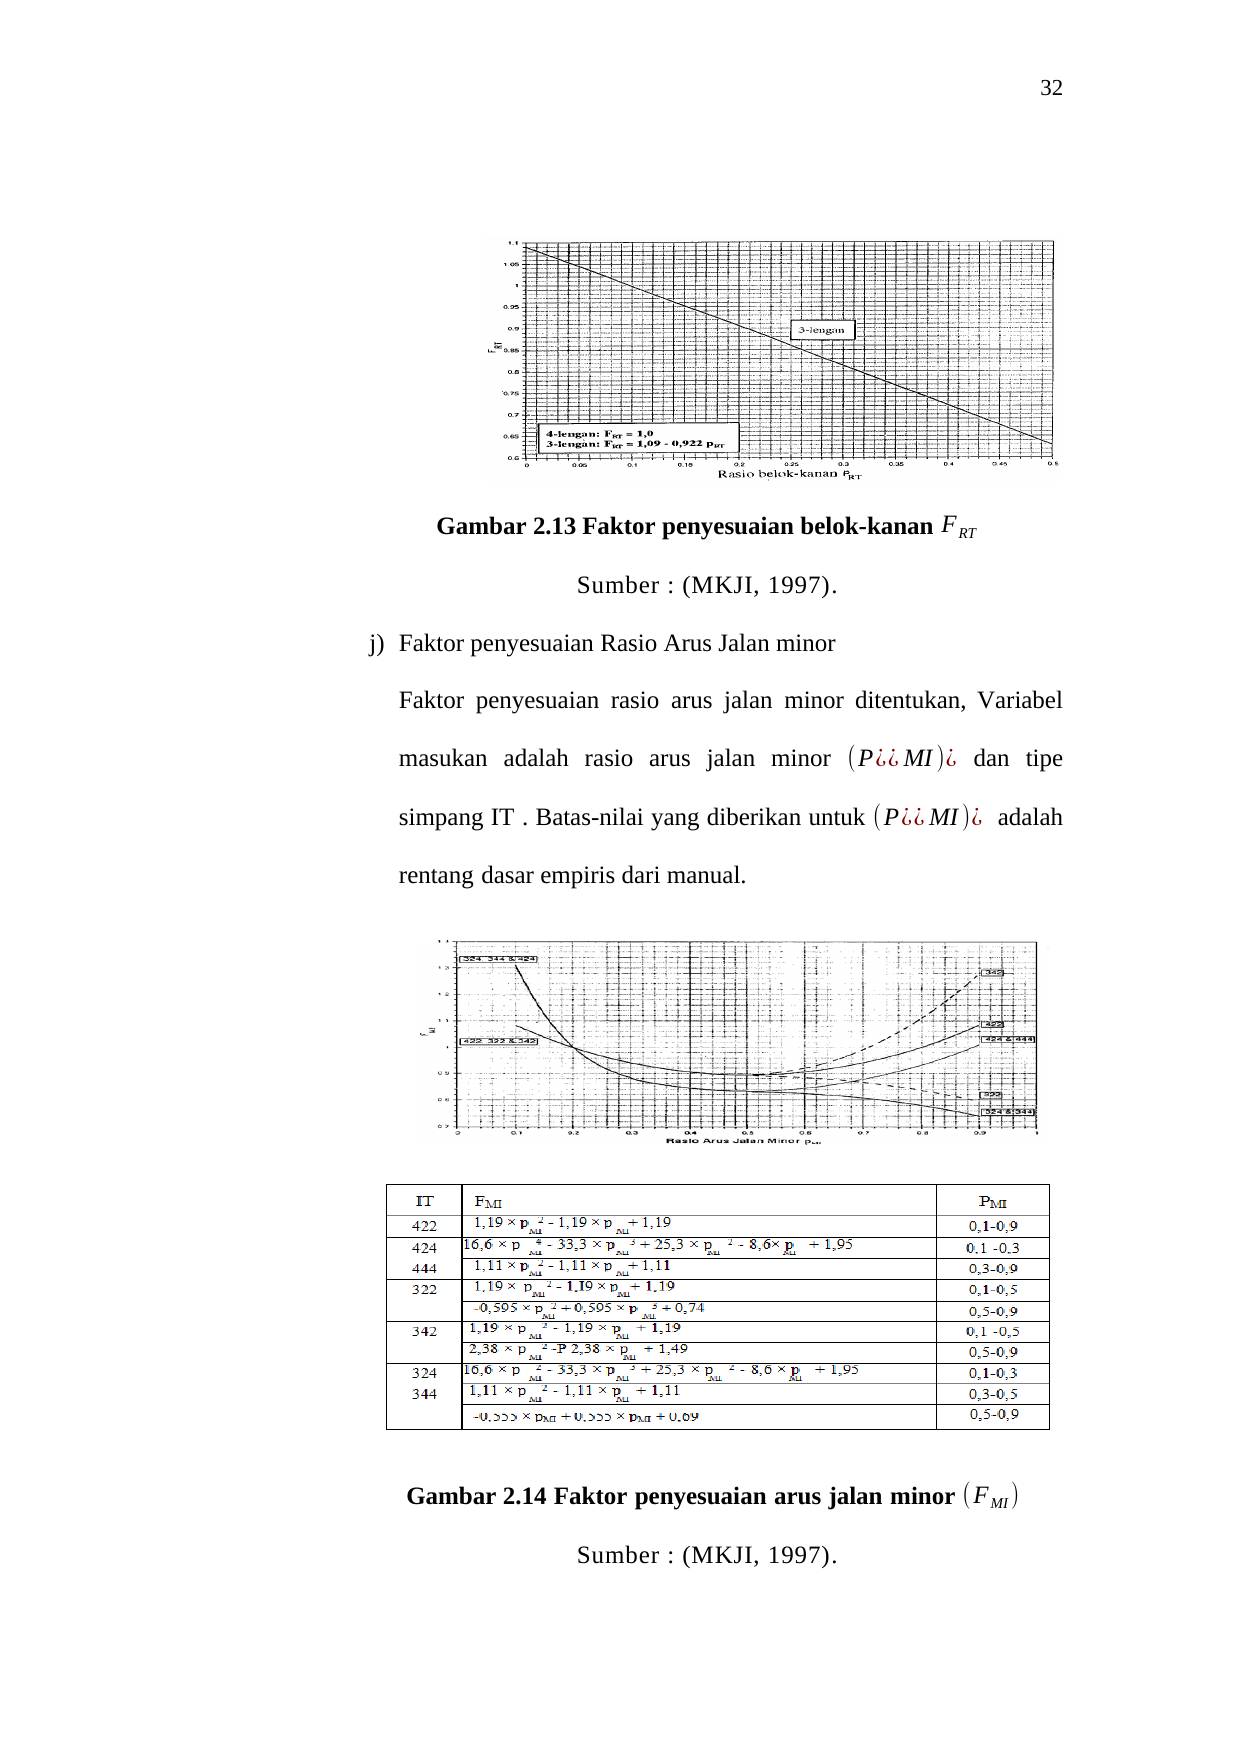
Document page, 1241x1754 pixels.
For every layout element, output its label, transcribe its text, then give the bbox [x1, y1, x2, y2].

picture [482, 236, 1064, 483]
text Sumber : (MKJI, 1997). [351, 1541, 1063, 1569]
text Gambar 2.14 Faktor penyesuaian arus jalan minor [362, 1480, 1063, 1512]
list Faktor penyesuaian rasio arus jalan minor ditentukan, Variabel masukan adalah rasio arus jalan minor dan tipe simpang IT . Batas-nilai yang diberikan untuk adalah rentang dasar empiris dari manual. [399, 685, 1063, 889]
picture [376, 1176, 1064, 1440]
text Sumber : (MKJI, 1997). [351, 570, 1063, 599]
text Gambar 2.13 Faktor penyesuaian belok-kanan [351, 510, 1063, 542]
list Faktor penyesuaian Rasio Arus Jalan minor [369, 628, 1063, 657]
picture [408, 938, 1049, 1148]
